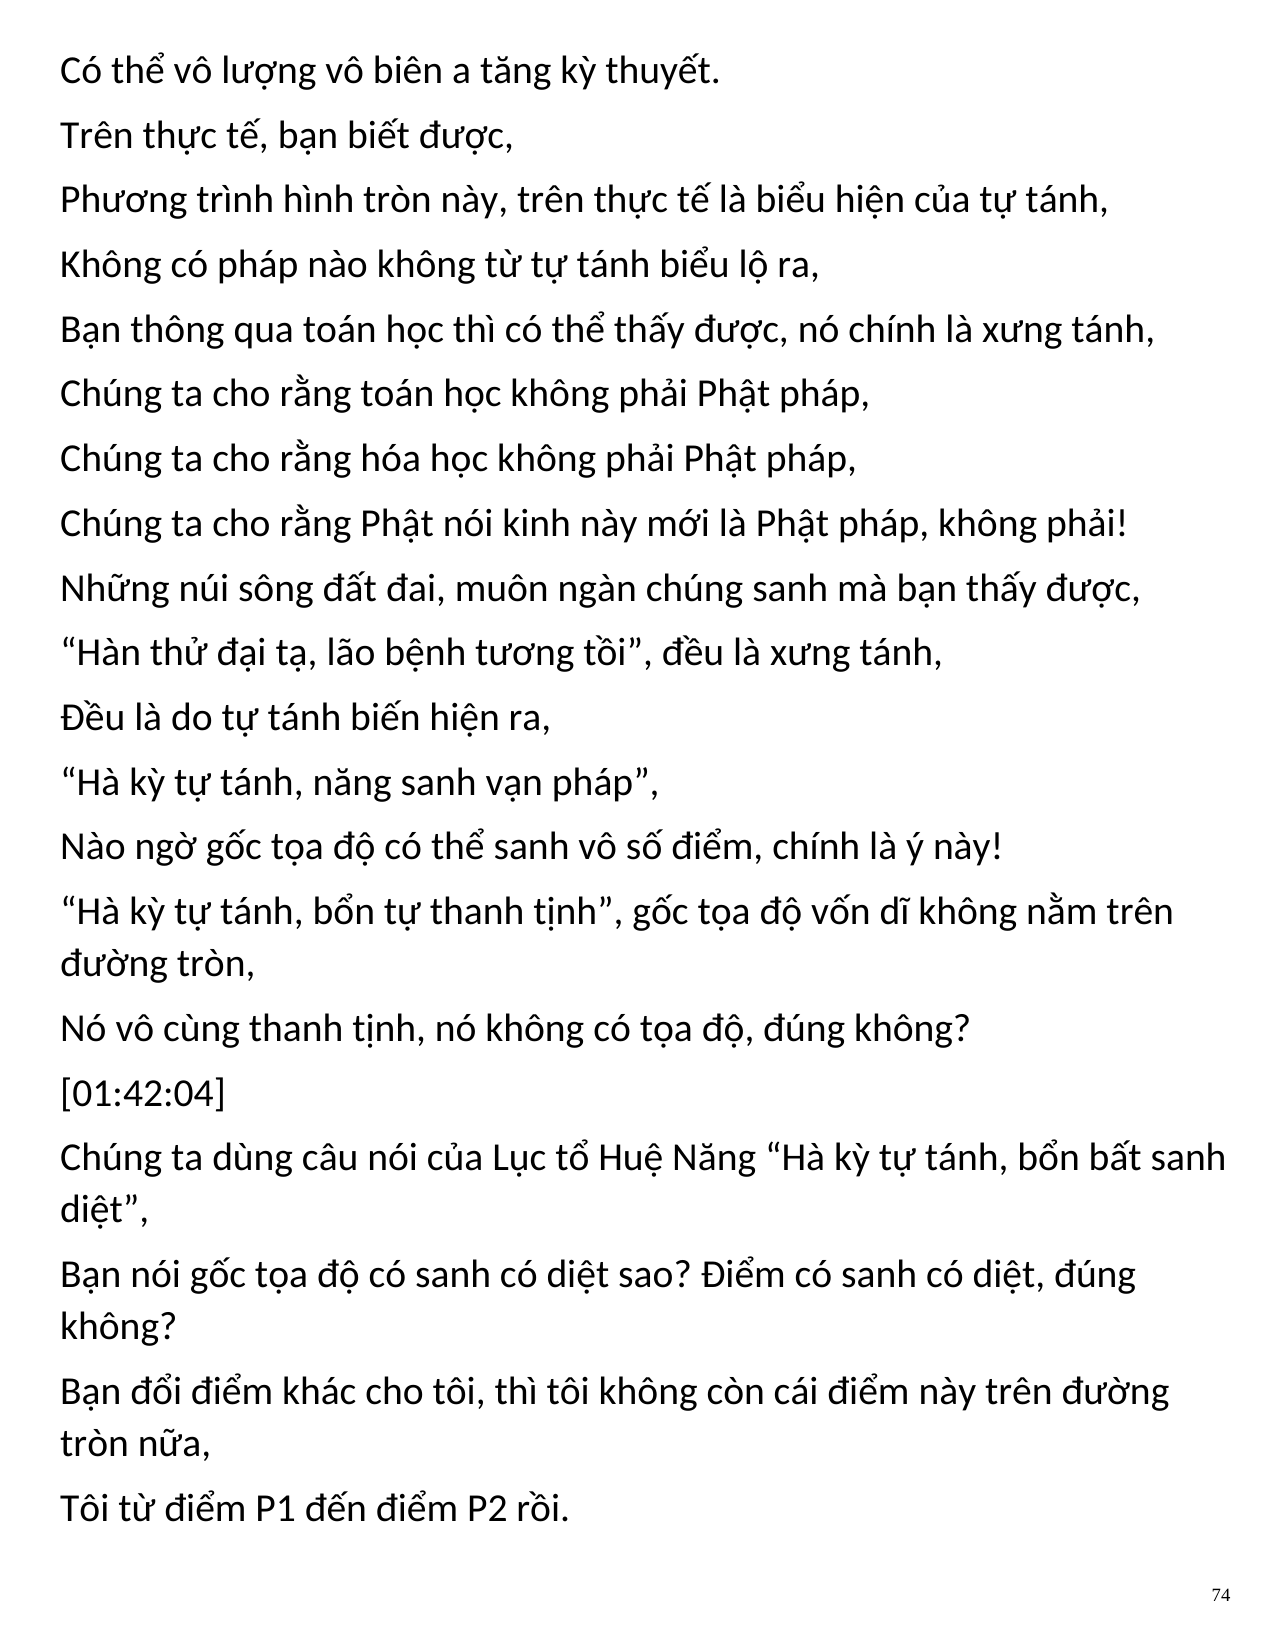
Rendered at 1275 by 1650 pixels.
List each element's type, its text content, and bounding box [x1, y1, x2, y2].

text “Hà kỳ tự tánh, năng sanh vạn pháp”, [60, 757, 1230, 805]
text Chúng ta cho rằng Phật nói kinh này mới là Phật pháp, không phải! [60, 498, 1230, 546]
text Bạn đổi điểm khác cho tôi, thì tôi không còn cái điểm này trên đường tròn nữa, [60, 1366, 1230, 1466]
text Bạn thông qua toán học thì có thể thấy được, nó chính là xưng tánh, [60, 304, 1230, 352]
text Chúng ta cho rằng toán học không phải Phật pháp, [60, 368, 1230, 417]
text Nó vô cùng thanh tịnh, nó không có tọa độ, đúng không? [60, 1003, 1230, 1051]
text Đều là do tự tánh biến hiện ra, [60, 692, 1230, 740]
text Có thể vô lượng vô biên a tăng kỳ thuyết. [60, 45, 1230, 93]
text Những núi sông đất đai, muôn ngàn chúng sanh mà bạn thấy được, [60, 562, 1230, 611]
text Nào ngờ gốc tọa độ có thể sanh vô số điểm, chính là ý này! [60, 821, 1230, 869]
text [01:42:04] [60, 1067, 1230, 1116]
text Không có pháp nào không từ tự tánh biểu lộ ra, [60, 239, 1230, 287]
text “Hàn thử đại tạ, lão bệnh tương tồi”, đều là xưng tánh, [60, 627, 1230, 676]
text “Hà kỳ tự tánh, bổn tự thanh tịnh”, gốc tọa độ vốn dĩ không nằm trên đường tròn, [60, 886, 1230, 986]
text Bạn nói gốc tọa độ có sanh có diệt sao? Điểm có sanh có diệt, đúng không? [60, 1249, 1230, 1349]
text Tôi từ điểm P1 đến điểm P2 rồi. [60, 1483, 1230, 1531]
text Chúng ta dùng câu nói của Lục tổ Huệ Năng “Hà kỳ tự tánh, bổn bất sanh diệt”, [60, 1132, 1230, 1233]
text Phương trình hình tròn này, trên thực tế là biểu hiện của tự tánh, [60, 174, 1230, 223]
text Trên thực tế, bạn biết được, [60, 110, 1230, 158]
text Chúng ta cho rằng hóa học không phải Phật pháp, [60, 433, 1230, 481]
